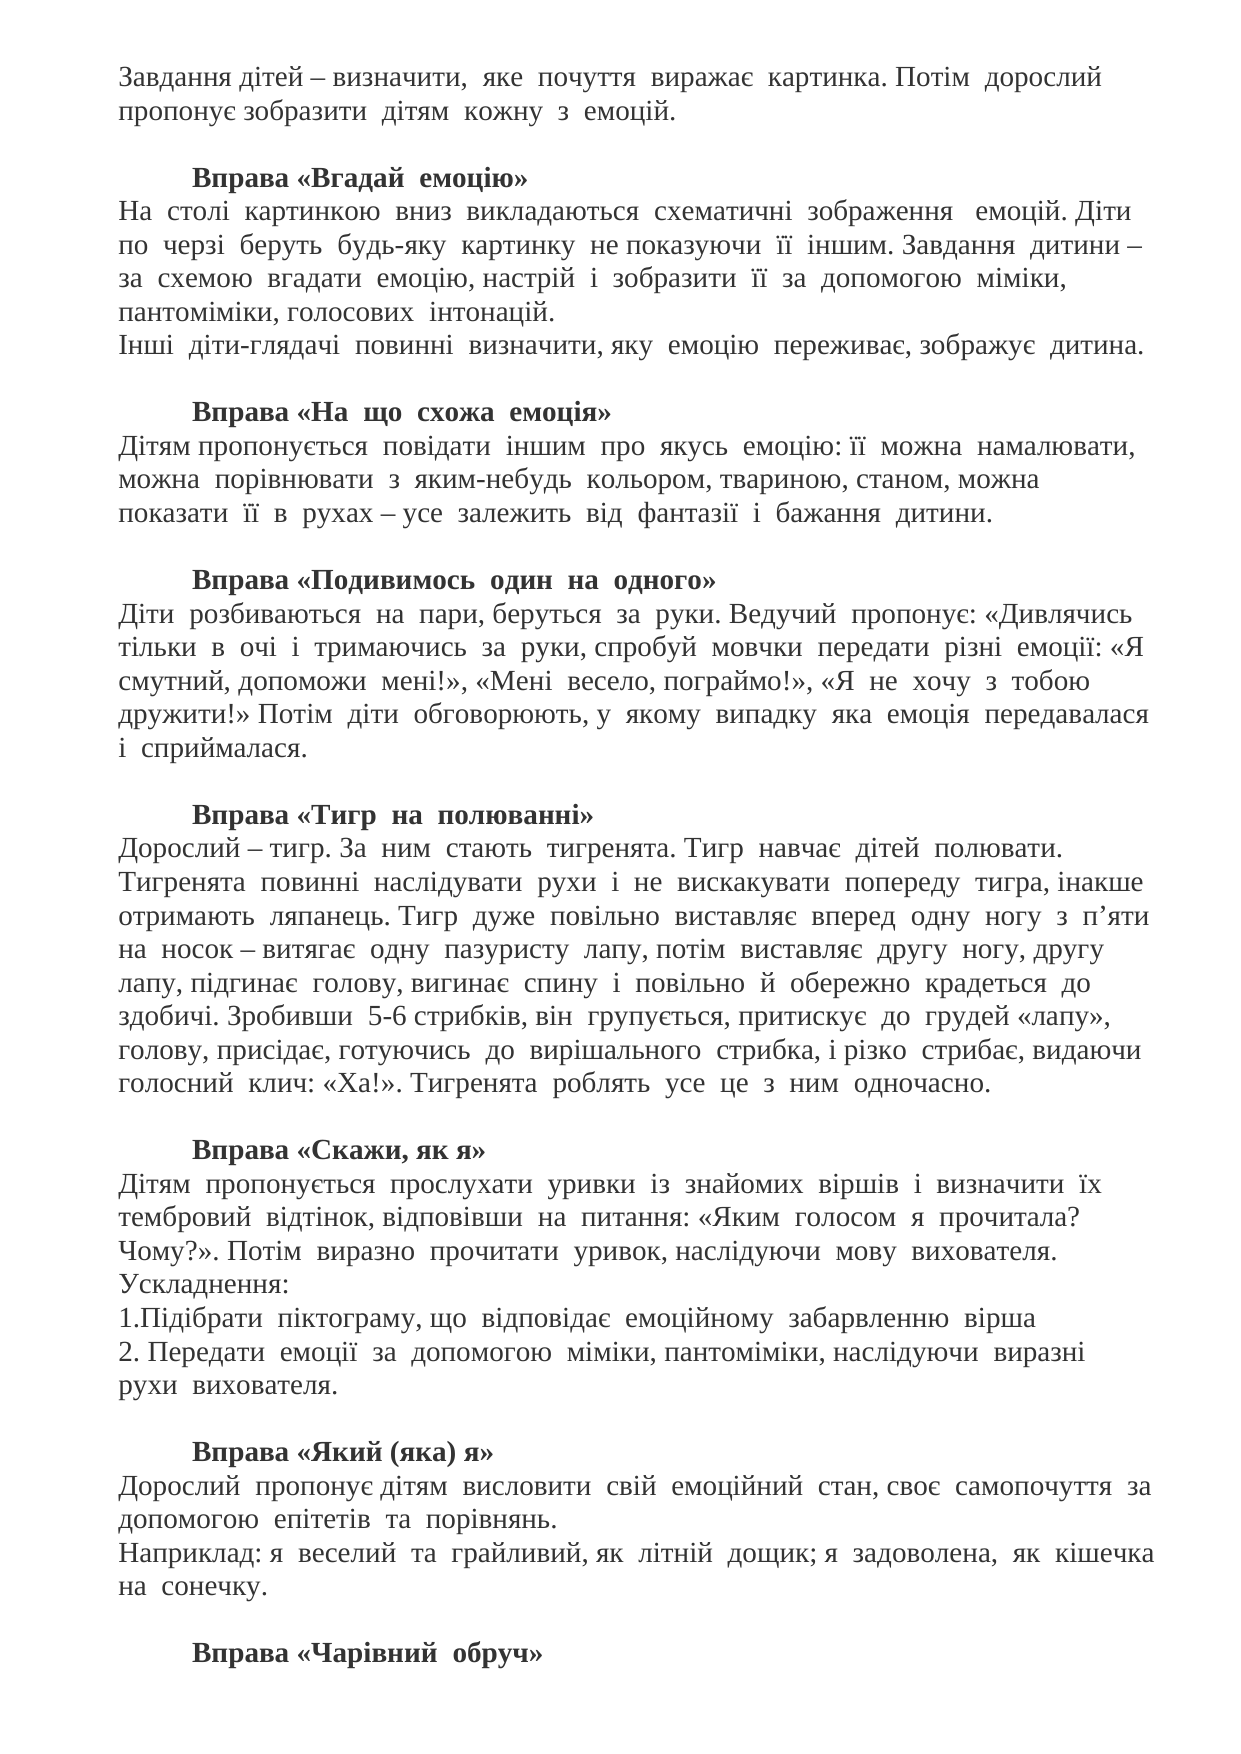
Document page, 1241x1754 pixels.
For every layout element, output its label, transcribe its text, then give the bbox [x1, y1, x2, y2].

text Вправа «Тигр на полюванні» [118, 797, 1167, 831]
text Ускладнення: [118, 1267, 1167, 1300]
text Вправа «Чарівний обруч» [118, 1636, 1167, 1669]
text Дітям пропонується повідати іншим про якусь емоцію: її можна намалювати, можна порівнювати з яким-небудь кольором, твариною, станом, можна показати її в рухах – усе залежить від фантазії і бажання дитини. [118, 428, 1167, 529]
text Завдання дітей – визначити, яке почуття виражає картинка. Потім дорослий пропонує зобразити дітям кожну з емоцій. [118, 59, 1167, 126]
text 2. Передати емоції за допомогою міміки, пантоміміки, наслідуючи виразні рухи вихователя. [118, 1334, 1167, 1401]
text Наприклад: я веселий та грайливий, як літній дощик; я задоволена, як кішечка на сонечку. [118, 1535, 1167, 1602]
text Вправа «Подивимось один на одного» [118, 562, 1167, 596]
text Дорослий пропонує дітям висловити свій емоційний стан, своє самопочуття за допомогою епітетів та порівнянь. [118, 1468, 1167, 1535]
text Вправа «На що схожа емоція» [118, 394, 1167, 428]
text Вправа «Вгадай емоцію» [118, 160, 1167, 193]
text Інші діти-глядачі повинні визначити, яку емоцію переживає, зображує дитина. [118, 327, 1167, 361]
text 1.Підібрати піктограму, що відповідає емоційному забарвленню вірша [118, 1300, 1167, 1334]
text Дітям пропонується прослухати уривки із знайомих віршів і визначити їх тембровий відтінок, відповівши на питання: «Яким голосом я прочитала? Чому?». Потім виразно прочитати уривок, наслідуючи мову вихователя. [118, 1166, 1167, 1267]
text Дорослий – тигр. За ним стають тигренята. Тигр навчає дітей полювати. Тигренята повинні наслідувати рухи і не вискакувати попереду тигра, інакше отримають ляпанець. Тигр дуже повільно виставляє вперед одну ногу з п’яти на носок – витягає одну пазуристу лапу, потім виставляє другу ногу, другу лапу, підгинає голову, вигинає спину і повільно й обережно крадеться до здобичі. Зробивши 5-6 стрибків, він групується, притискує до грудей «лапу», голову, присідає, готуючись до вирішального стрибка, і різко стрибає, видаючи голосний клич: «Ха!». Тигренята роблять усе це з ним одночасно. [118, 831, 1167, 1099]
text На столі картинкою вниз викладаються схематичні зображення емоцій. Діти по черзі беруть будь-яку картинку не показуючи її іншим. Завдання дитини – за схемою вгадати емоцію, настрій і зобразити її за допомогою міміки, пантоміміки, голосових інтонацій. [118, 193, 1167, 327]
text Вправа «Скажи, як я» [118, 1132, 1167, 1166]
text Діти розбиваються на пари, беруться за руки. Ведучий пропонує: «Дивлячись тільки в очі і тримаючись за руки, спробуй мовчки передати різні емоції: «Я смутний, допоможи мені!», «Мені весело, пограймо!», «Я не хочу з тобою дружити!» Потім діти обговорюють, у якому випадку яка емоція передавалася і сприймалася. [118, 596, 1167, 763]
text Вправа «Який (яка) я» [118, 1434, 1167, 1468]
